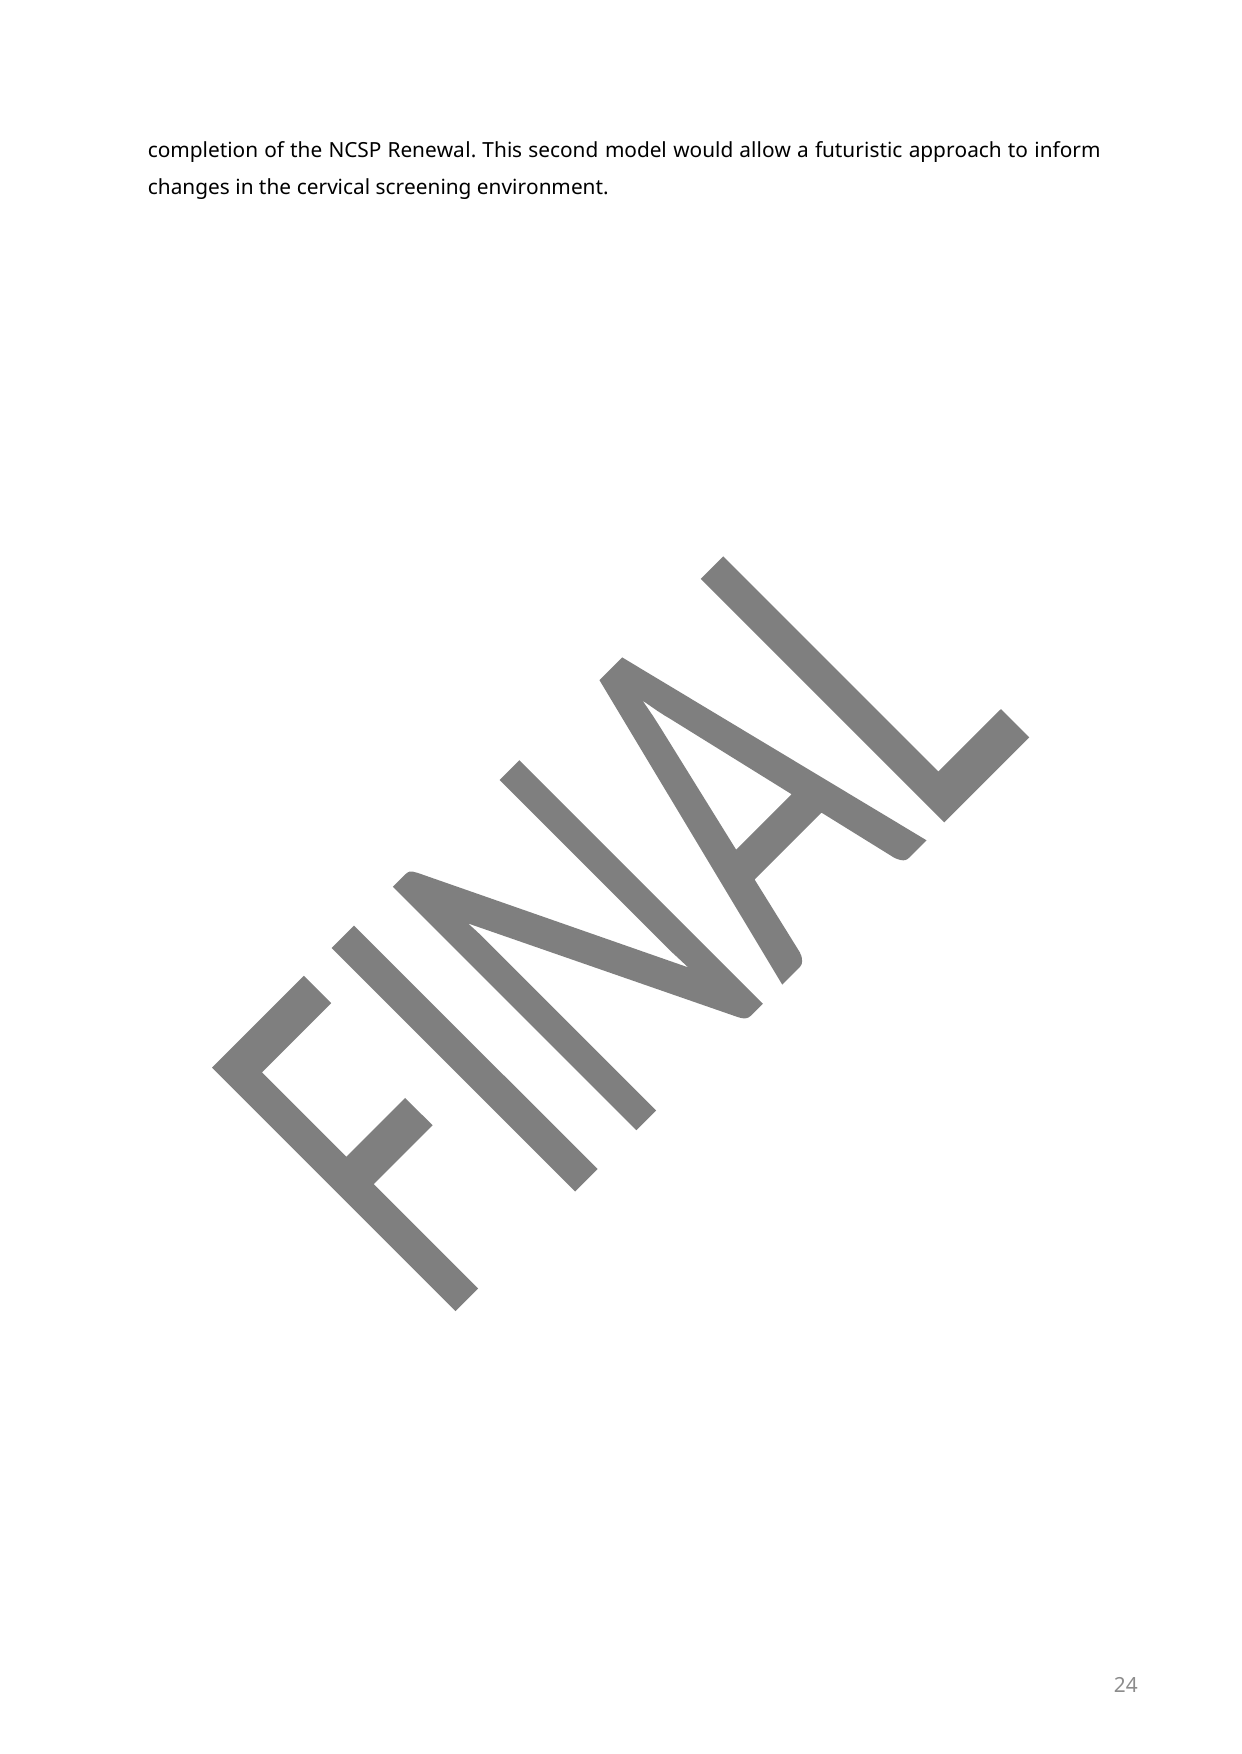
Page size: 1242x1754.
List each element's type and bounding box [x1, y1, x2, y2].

text [148, 135, 1100, 201]
